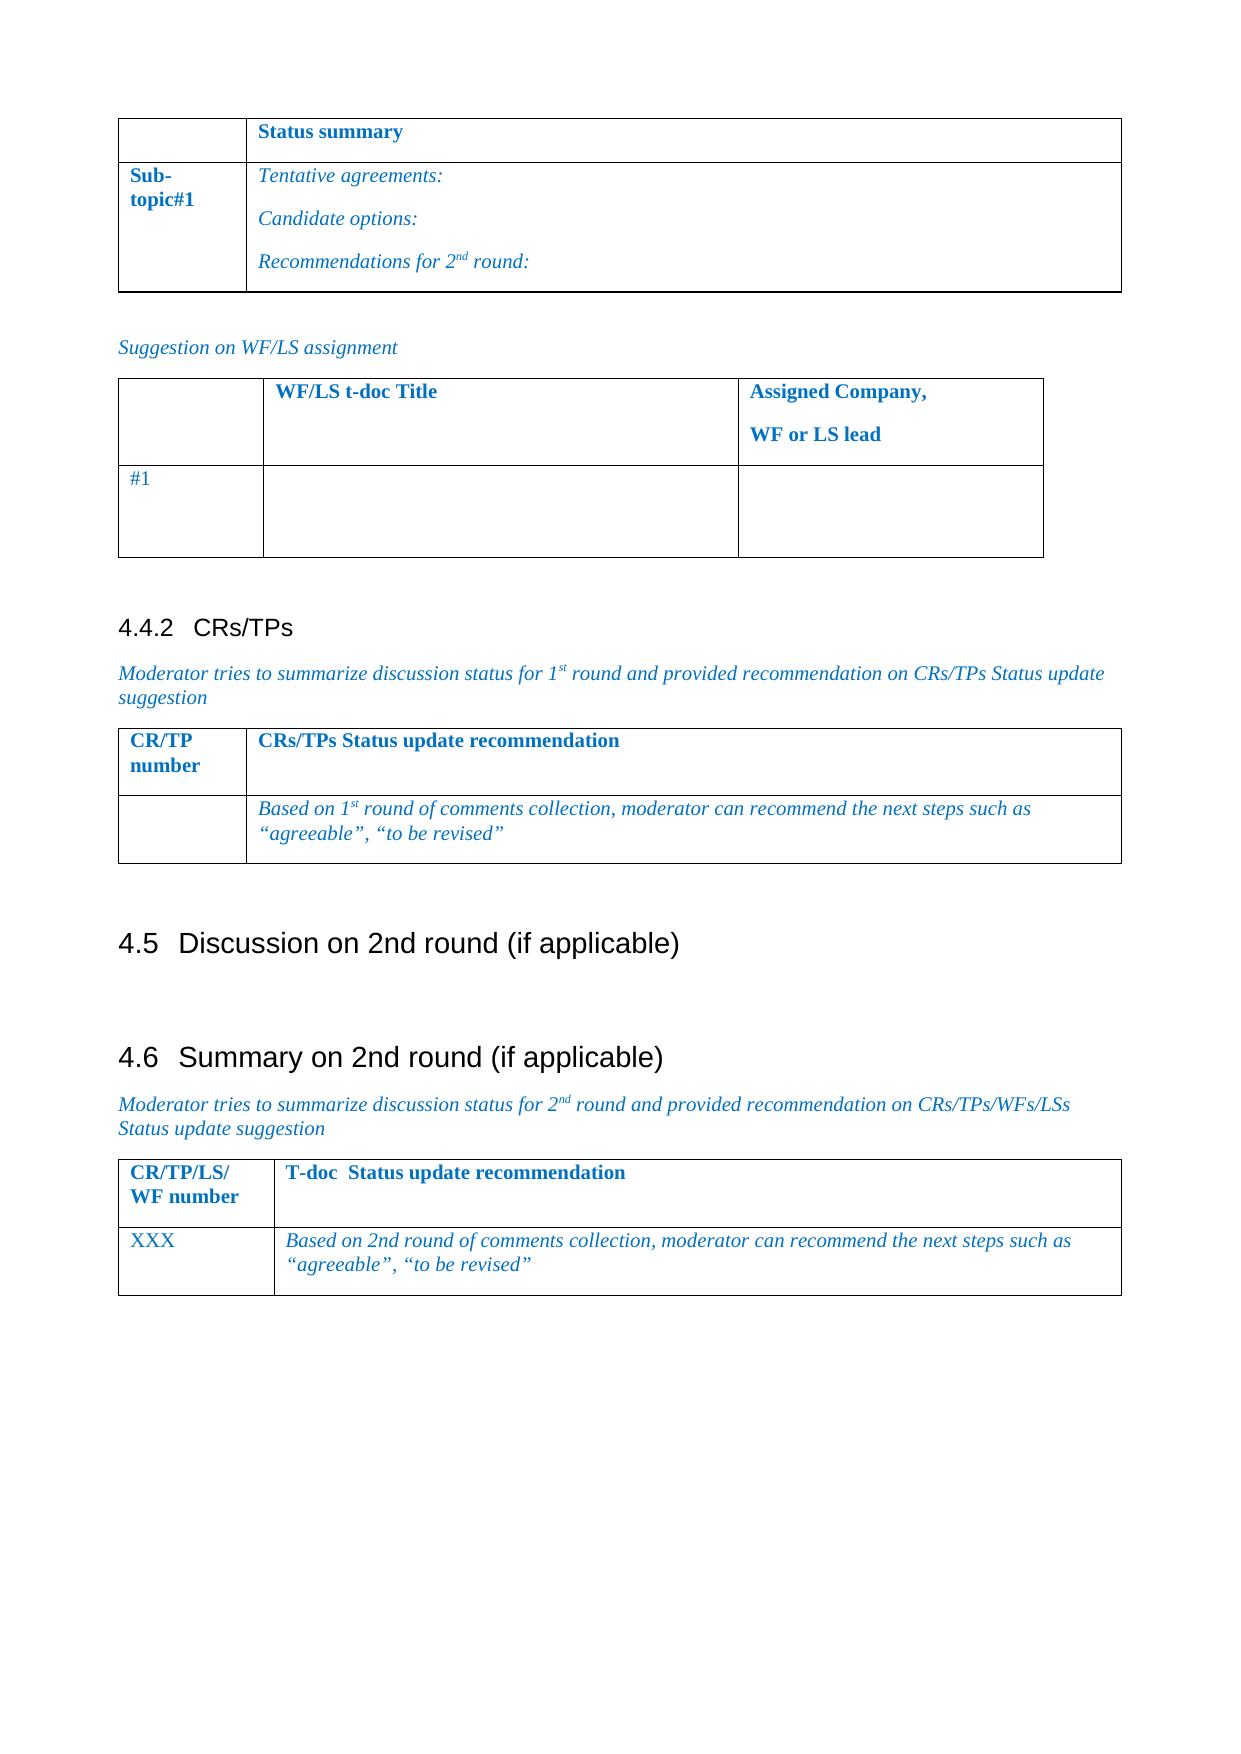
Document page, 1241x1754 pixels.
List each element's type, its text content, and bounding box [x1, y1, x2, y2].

table_header Status summary [247, 119, 1121, 162]
table_header WF/LS t-doc Title [264, 379, 738, 465]
table_header CR/TP number [119, 729, 246, 795]
table_header CR/TP/LS/WF number [119, 1160, 274, 1227]
table_header [119, 379, 263, 465]
table_cell Based on 2nd round of comments collection, moderator can recommend the next steps such as “agreeable”, “to be revised” [275, 1228, 1121, 1295]
table_cell [264, 466, 738, 557]
table_cell Sub-topic#1 [119, 163, 246, 291]
table_cell [739, 466, 1043, 557]
table_header CRs/TPs Status update recommendation [247, 729, 1121, 795]
table_header T-doc Status update recommendation [275, 1160, 1121, 1227]
table_cell [119, 796, 246, 863]
subtitle CRs/TPs [118, 613, 1122, 642]
text Moderator tries to summarize discussion status for 2nd round and provided recommendation on CRs/TPs/WFs/LSs Status update suggestion [118, 1092, 1122, 1140]
table_header [119, 119, 246, 162]
text Moderator tries to summarize discussion status for 1st round and provided recommendation on CRs/TPs Status update suggestion [118, 661, 1122, 709]
table_cell Based on 1st round of comments collection, moderator can recommend the next steps such as “agreeable”, “to be revised” [247, 796, 1121, 863]
text Suggestion on WF/LS assignment [118, 335, 1122, 359]
table_cell #1 [119, 466, 263, 557]
table_cell Tentative agreements: Candidate options: Recommendations for 2nd round: [247, 163, 1121, 291]
table_cell XXX [119, 1228, 274, 1295]
subtitle Discussion on 2nd round (if applicable) [118, 926, 1122, 959]
subtitle Summary on 2nd round (if applicable) [118, 1040, 1122, 1073]
table_header Assigned Company, WF or LS lead [739, 379, 1043, 465]
